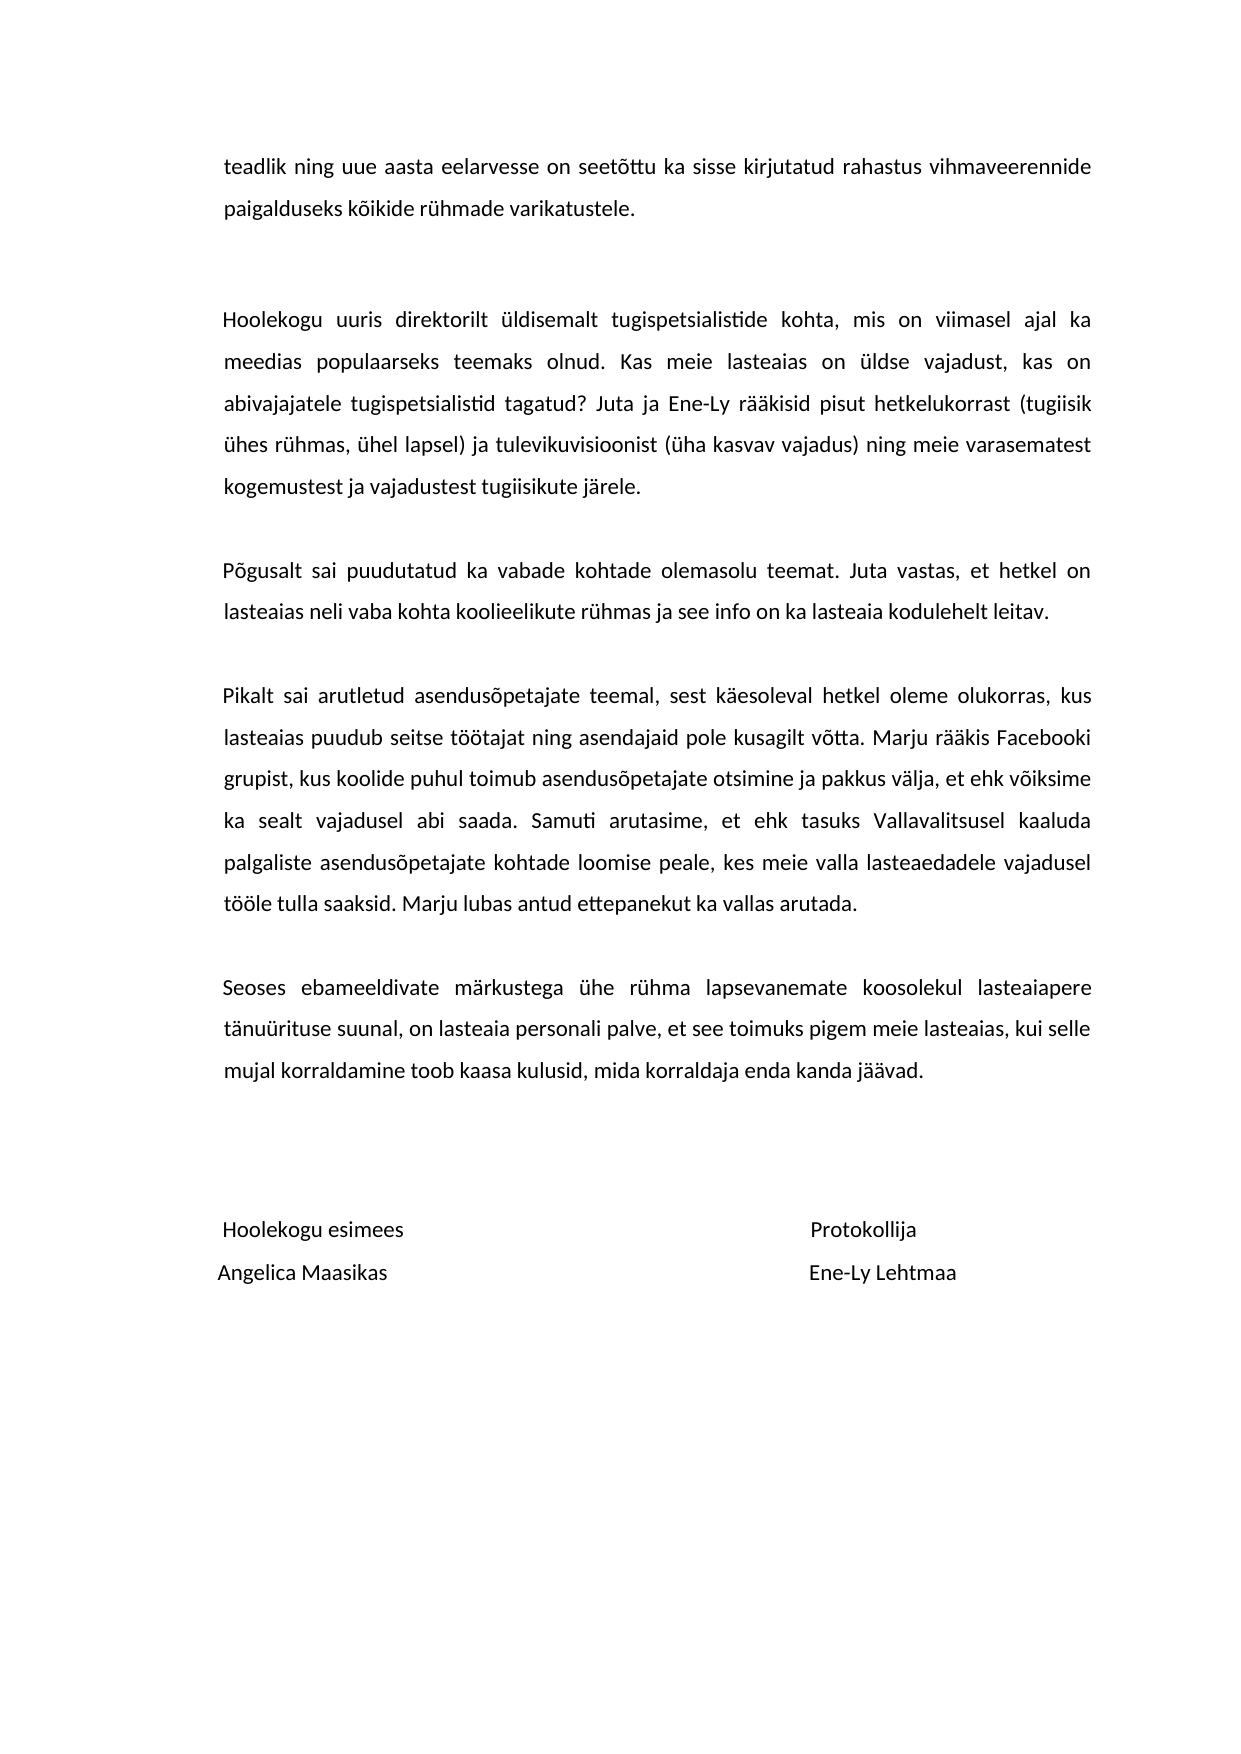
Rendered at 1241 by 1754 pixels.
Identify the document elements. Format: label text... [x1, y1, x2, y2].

text Põgusalt sai puudutatud ka vabade kohtade olemasolu teemat. Juta vastas, et hetkel on lasteaias neli vaba kohta koolieelikute rühmas ja see info on ka lasteaia kodulehelt leitav. [222, 556, 1093, 625]
text Angelica Maasikas Ene-Ly Lehtmaa [147, 1258, 1093, 1286]
text Seoses ebameeldivate märkustega ühe rühma lapsevanemate koosolekul lasteaiapere tänuürituse suunal, on lasteaia personali palve, et see toimuks pigem meie lasteaias, kui selle mujal korraldamine toob kaasa kulusid, mida korraldaja enda kanda jäävad. [222, 973, 1093, 1084]
text Pikalt sai arutletud asendusõpetajate teemal, sest käesoleval hetkel oleme olukorras, kus lasteaias puudub seitse töötajat ning asendajaid pole kusagilt võtta. Marju rääkis Facebooki grupist, kus koolide puhul toimub asendusõpetajate otsimine ja pakkus välja, et ehk võiksime ka sealt vajadusel abi saada. Samuti arutasime, et ehk tasuks Vallavalitsusel kaaluda palgaliste asendusõpetajate kohtade loomise peale, kes meie valla lasteaedadele vajadusel tööle tulla saaksid. Marju lubas antud ettepanekut ka vallas arutada. [222, 681, 1093, 917]
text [222, 152, 1093, 222]
text Hoolekogu esimees Protokollija [222, 1215, 1093, 1243]
text Hoolekogu uuris direktorilt üldisemalt tugispetsialistide kohta, mis on viimasel ajal ka meedias populaarseks teemaks olnud. Kas meie lasteaias on üldse vajadust, kas on abivajajatele tugispetsialistid tagatud? Juta ja Ene-Ly rääkisid pisut hetkelukorrast (tugiisik ühes rühmas, ühel lapsel) ja tulevikuvisioonist (üha kasvav vajadus) ning meie varasematest kogemustest ja vajadustest tugiisikute järele. [222, 306, 1093, 500]
